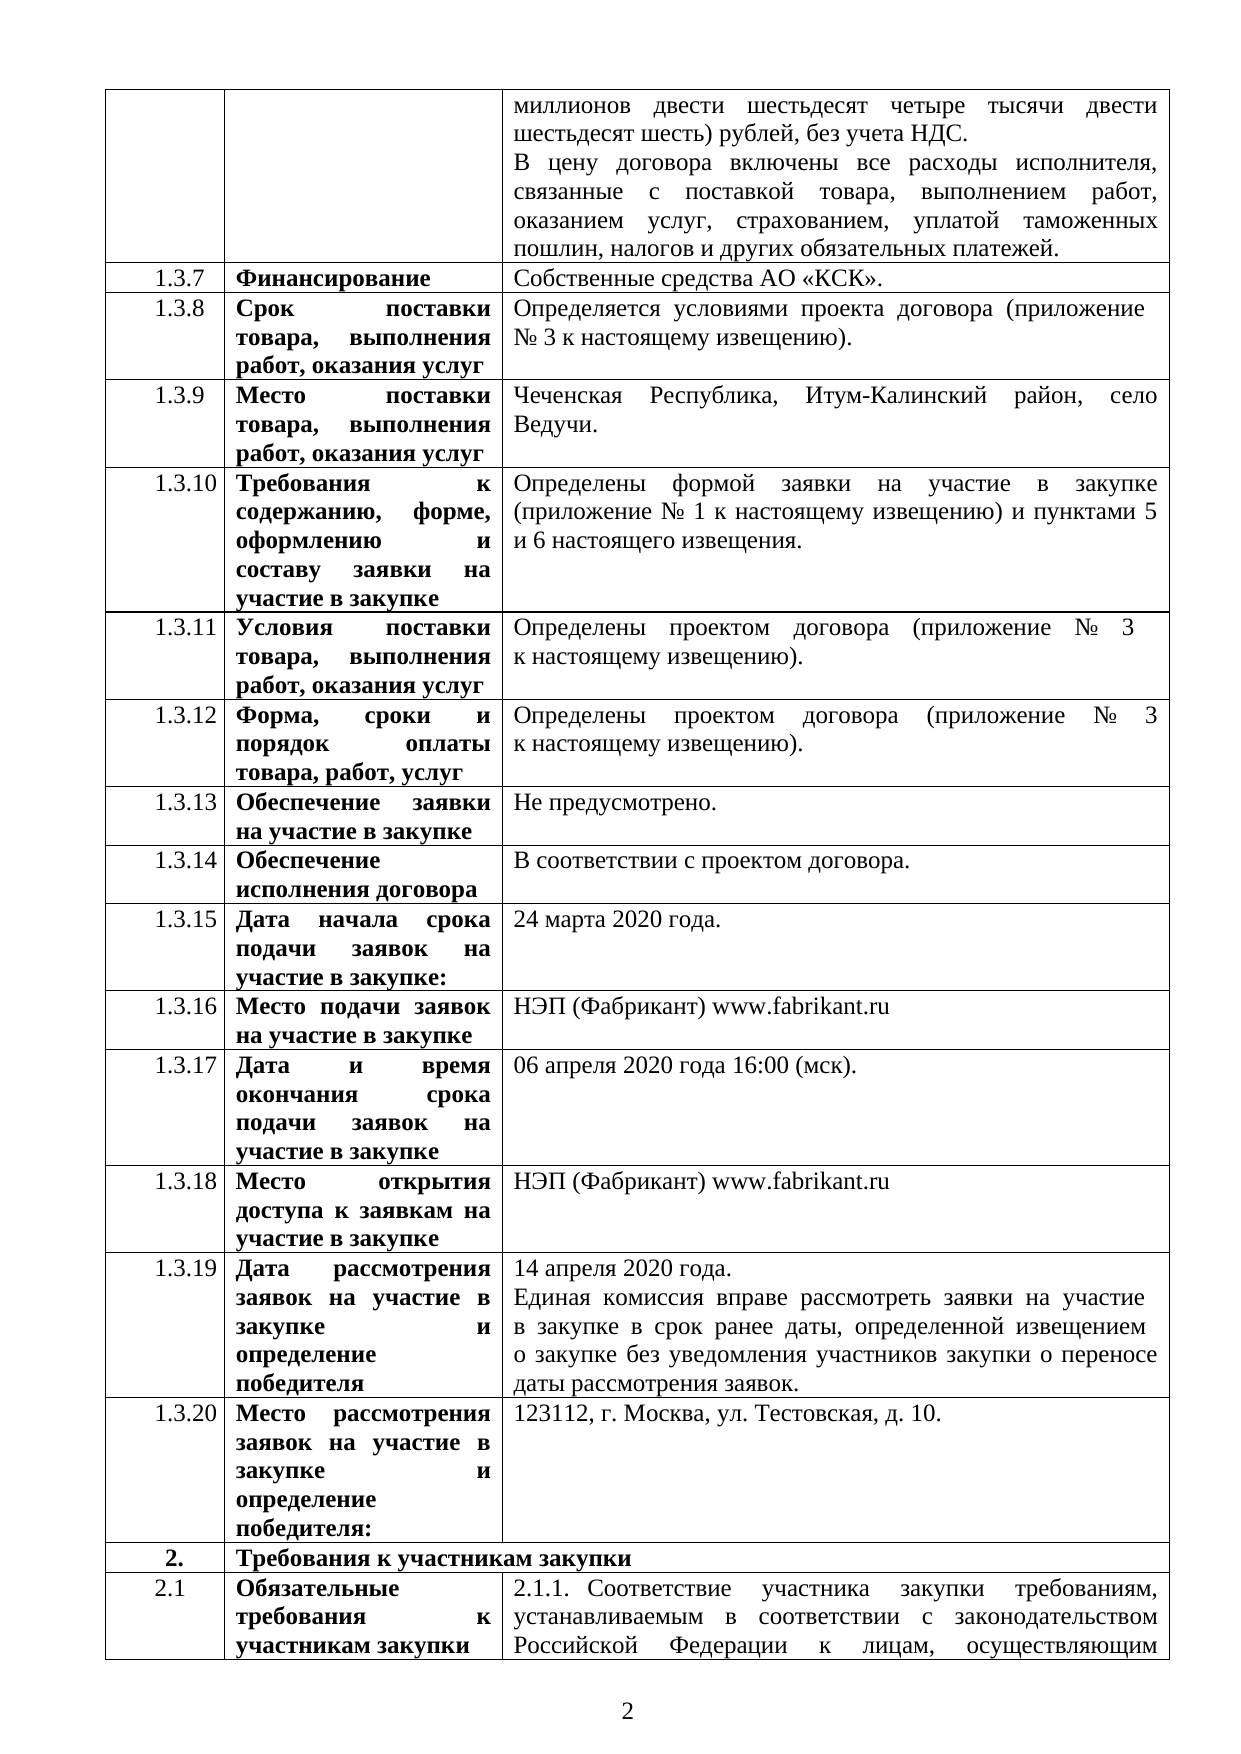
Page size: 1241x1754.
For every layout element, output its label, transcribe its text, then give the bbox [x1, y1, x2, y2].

table_cell [106, 991, 224, 1049]
table_cell [106, 1398, 224, 1542]
table_cell 123112, г. Москва, ул. Тестовская, д. 10. [503, 1398, 1169, 1542]
table_cell Форма, сроки и порядок оплаты товара, работ, услуг [225, 700, 502, 786]
table_cell Дата и время окончания срока подачи заявок на участие в закупке [225, 1050, 502, 1165]
table_cell Обеспечение заявки на участие в закупке [225, 787, 502, 844]
table_cell Место подачи заявок на участие в закупке [225, 991, 502, 1049]
table_cell [106, 904, 224, 990]
table_cell Не предусмотрено. [503, 787, 1169, 844]
table_cell Определены формой заявки на участие в закупке (приложение № 1 к настоящему извещению) и пунктами 5 и 6 настоящего извещения. [503, 468, 1169, 611]
table_cell [106, 263, 224, 292]
table_cell НЭП (Фабрикант) www.fabrikant.ru [503, 991, 1169, 1049]
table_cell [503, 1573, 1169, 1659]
table_cell Место открытия доступа к заявкам на участие в закупке [225, 1166, 502, 1252]
table_cell [106, 846, 224, 903]
table_cell НЭП (Фабрикант) www.fabrikant.ru [503, 1166, 1169, 1252]
table_cell [106, 1050, 224, 1165]
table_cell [225, 90, 502, 262]
table_cell [106, 700, 224, 786]
table_cell [106, 380, 224, 467]
table_cell 24 марта 2020 года. [503, 904, 1169, 990]
table_cell Определены проектом договора (приложение № 3 к настоящему извещению). [503, 700, 1169, 786]
table_cell [106, 293, 224, 379]
table_cell Требования к участникам закупки [225, 1543, 1169, 1572]
table_cell Дата рассмотрения заявок на участие в закупке и определение победителя [225, 1253, 502, 1397]
table_cell В соответствии с проектом договора. [503, 846, 1169, 903]
table_cell Финансирование [225, 263, 502, 292]
table_cell Обеспечение исполнения договора [225, 846, 502, 903]
table_cell Собственные средства АО «КСК». [503, 263, 1169, 292]
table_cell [225, 1573, 502, 1659]
table_cell [106, 787, 224, 844]
table_cell Чеченская Республика, Итум-Калинский район, село Ведучи. [503, 380, 1169, 467]
table_cell [106, 468, 224, 611]
table_cell [106, 1573, 224, 1659]
table_cell Определены проектом договора (приложение № 3 к настоящему извещению). [503, 613, 1169, 699]
table_cell Дата начала срока подачи заявок на участие в закупке: [225, 904, 502, 990]
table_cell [503, 90, 1169, 262]
table_cell Срок поставки товара, выполнения работ, оказания услуг [225, 293, 502, 379]
table_cell Место поставки товара, выполнения работ, оказания услуг [225, 380, 502, 467]
table_cell [106, 1543, 224, 1572]
table_cell [106, 90, 224, 262]
table_cell [106, 1166, 224, 1252]
table_cell Условия поставки товара, выполнения работ, оказания услуг [225, 613, 502, 699]
table_cell [106, 613, 224, 699]
table_cell Место рассмотрения заявок на участие в закупке и определение победителя: [225, 1398, 502, 1542]
table_cell 14 апреля 2020 года. Единая комиссия вправе рассмотреть заявки на участие в закупке в срок ранее даты, определенной извещением о закупке без уведомления участников закупки о переносе даты рассмотрения заявок. [503, 1253, 1169, 1397]
table_cell [106, 1253, 224, 1397]
table_cell Требования к содержанию, форме, оформлению и составу заявки на участие в закупке [225, 468, 502, 611]
table_cell Определяется условиями проекта договора (приложение № 3 к настоящему извещению). [503, 293, 1169, 379]
table_cell 06 апреля 2020 года 16:00 (мск). [503, 1050, 1169, 1165]
